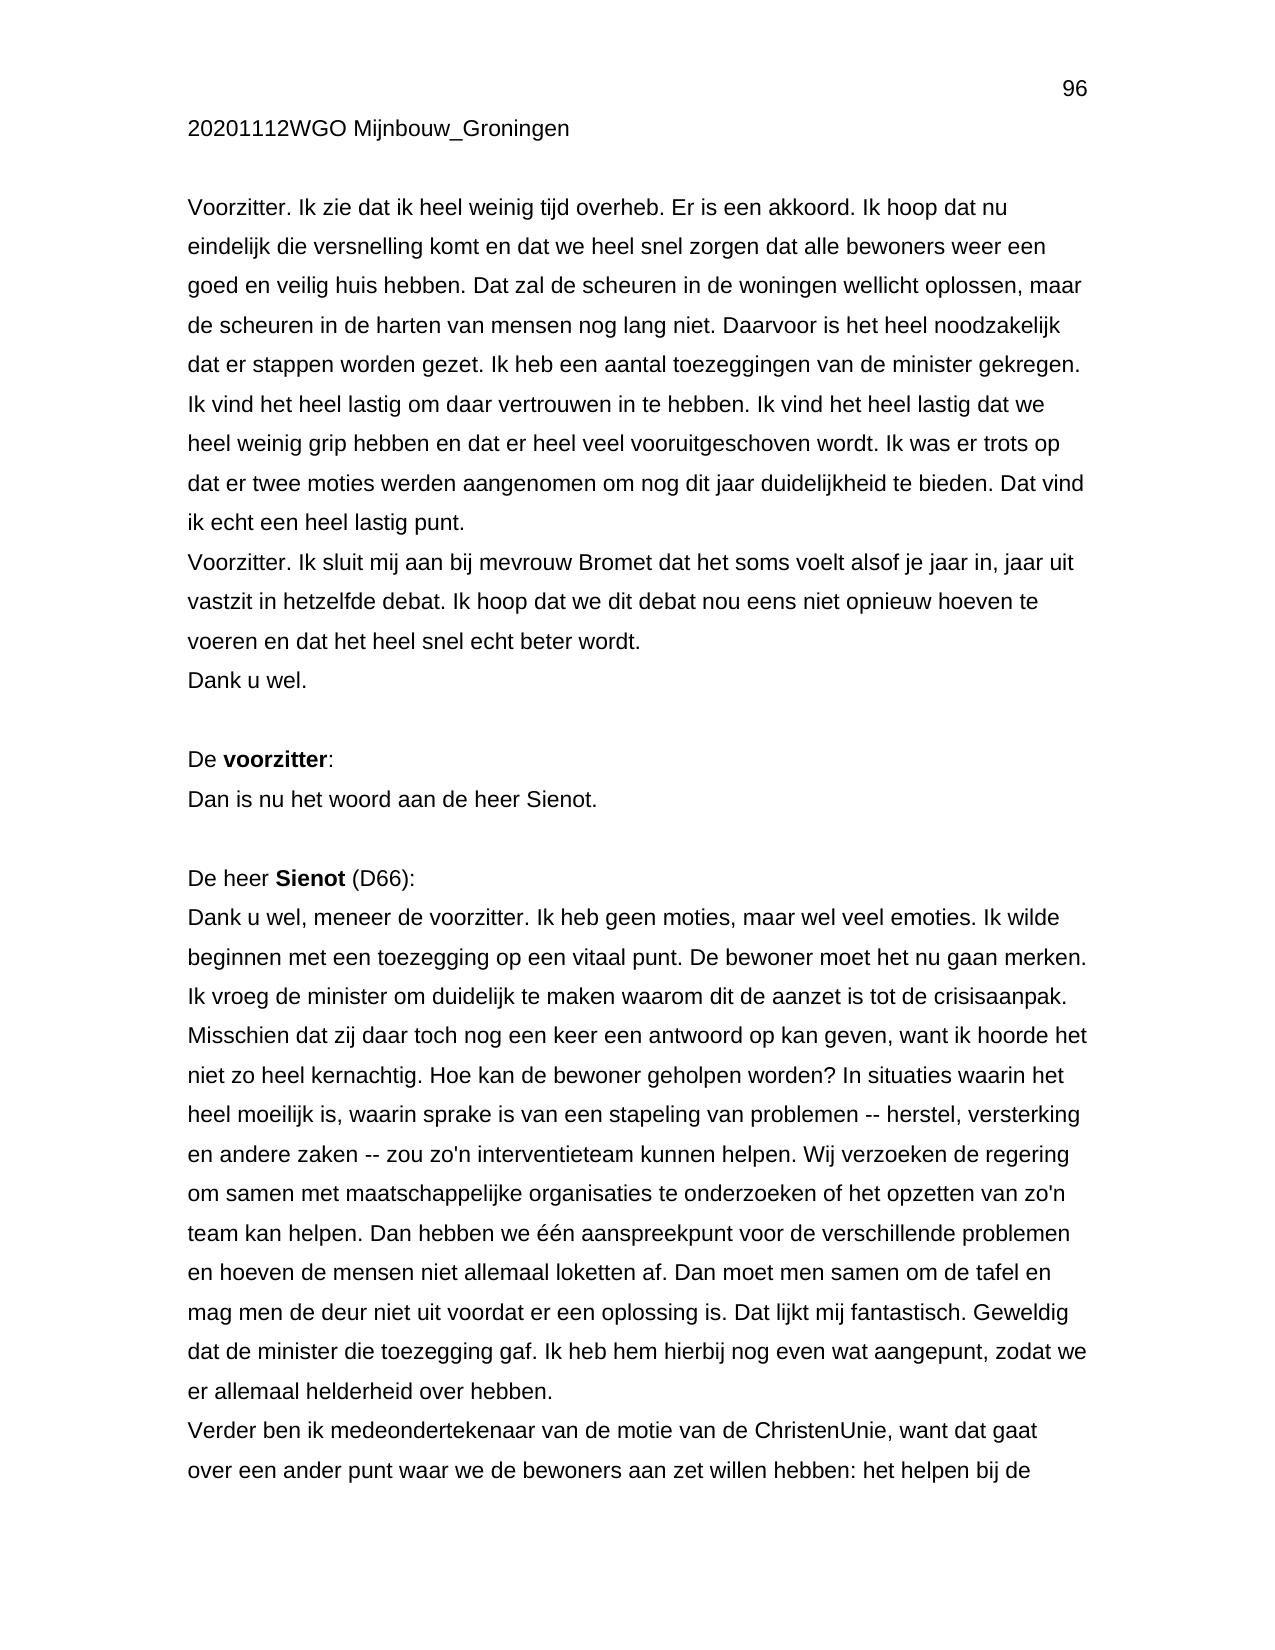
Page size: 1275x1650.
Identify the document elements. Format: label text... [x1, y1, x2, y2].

text Dank u wel. [187, 667, 1087, 693]
text De heer Sienot (D66): [187, 864, 1087, 891]
text Voorzitter. Ik zie dat ik heel weinig tijd overheb. Er is een akkoord. Ik hoop dat nu eindelijk die versnelling komt en dat we heel snel zorgen dat alle bewoners weer een goed en veilig huis hebben. Dat zal de scheuren in de woningen wellicht oplossen, maar de scheuren in de harten van mensen nog lang niet. Daarvoor is het heel noodzakelijk dat er stappen worden gezet. Ik heb een aantal toezeggingen van de minister gekregen. Ik vind het heel lastig om daar vertrouwen in te hebben. Ik vind het heel lastig dat we heel weinig grip hebben en dat er heel veel vooruitgeschoven wordt. Ik was er trots op dat er twee moties werden aangenomen om nog dit jaar duidelijkheid te bieden. Dat vind ik echt een heel lastig punt. [187, 193, 1087, 536]
text Voorzitter. Ik sluit mij aan bij mevrouw Bromet dat het soms voelt alsof je jaar in, jaar uit vastzit in hetzelfde debat. Ik hoop dat we dit debat nou eens niet opnieuw hoeven te voeren en dat het heel snel echt beter wordt. [187, 549, 1087, 654]
text Dank u wel, meneer de voorzitter. Ik heb geen moties, maar wel veel emoties. Ik wilde beginnen met een toezegging op een vitaal punt. De bewoner moet het nu gaan merken. Ik vroeg de minister om duidelijk te maken waarom dit de aanzet is tot de crisisaanpak. Misschien dat zij daar toch nog een keer een antwoord op kan geven, want ik hoorde het niet zo heel kernachtig. Hoe kan de bewoner geholpen worden? In situaties waarin het heel moeilijk is, waarin sprake is van een stapeling van problemen -- herstel, versterking en andere zaken -- zou zo'n interventieteam kunnen helpen. Wij verzoeken de regering om samen met maatschappelijke organisaties te onderzoeken of het opzetten van zo'n team kan helpen. Dan hebben we één aanspreekpunt voor de verschillende problemen en hoeven de mensen niet allemaal loketten af. Dan moet men samen om de tafel en mag men de deur niet uit voordat er een oplossing is. Dat lijkt mij fantastisch. Geweldig dat de minister die toezegging gaf. Ik heb hem hierbij nog even wat aangepunt, zodat we er allemaal helderheid over hebben. [187, 904, 1087, 1404]
text De voorzitter: [187, 746, 1087, 772]
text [187, 1417, 1087, 1483]
text Dan is nu het woord aan de heer Sienot. [187, 786, 1087, 812]
